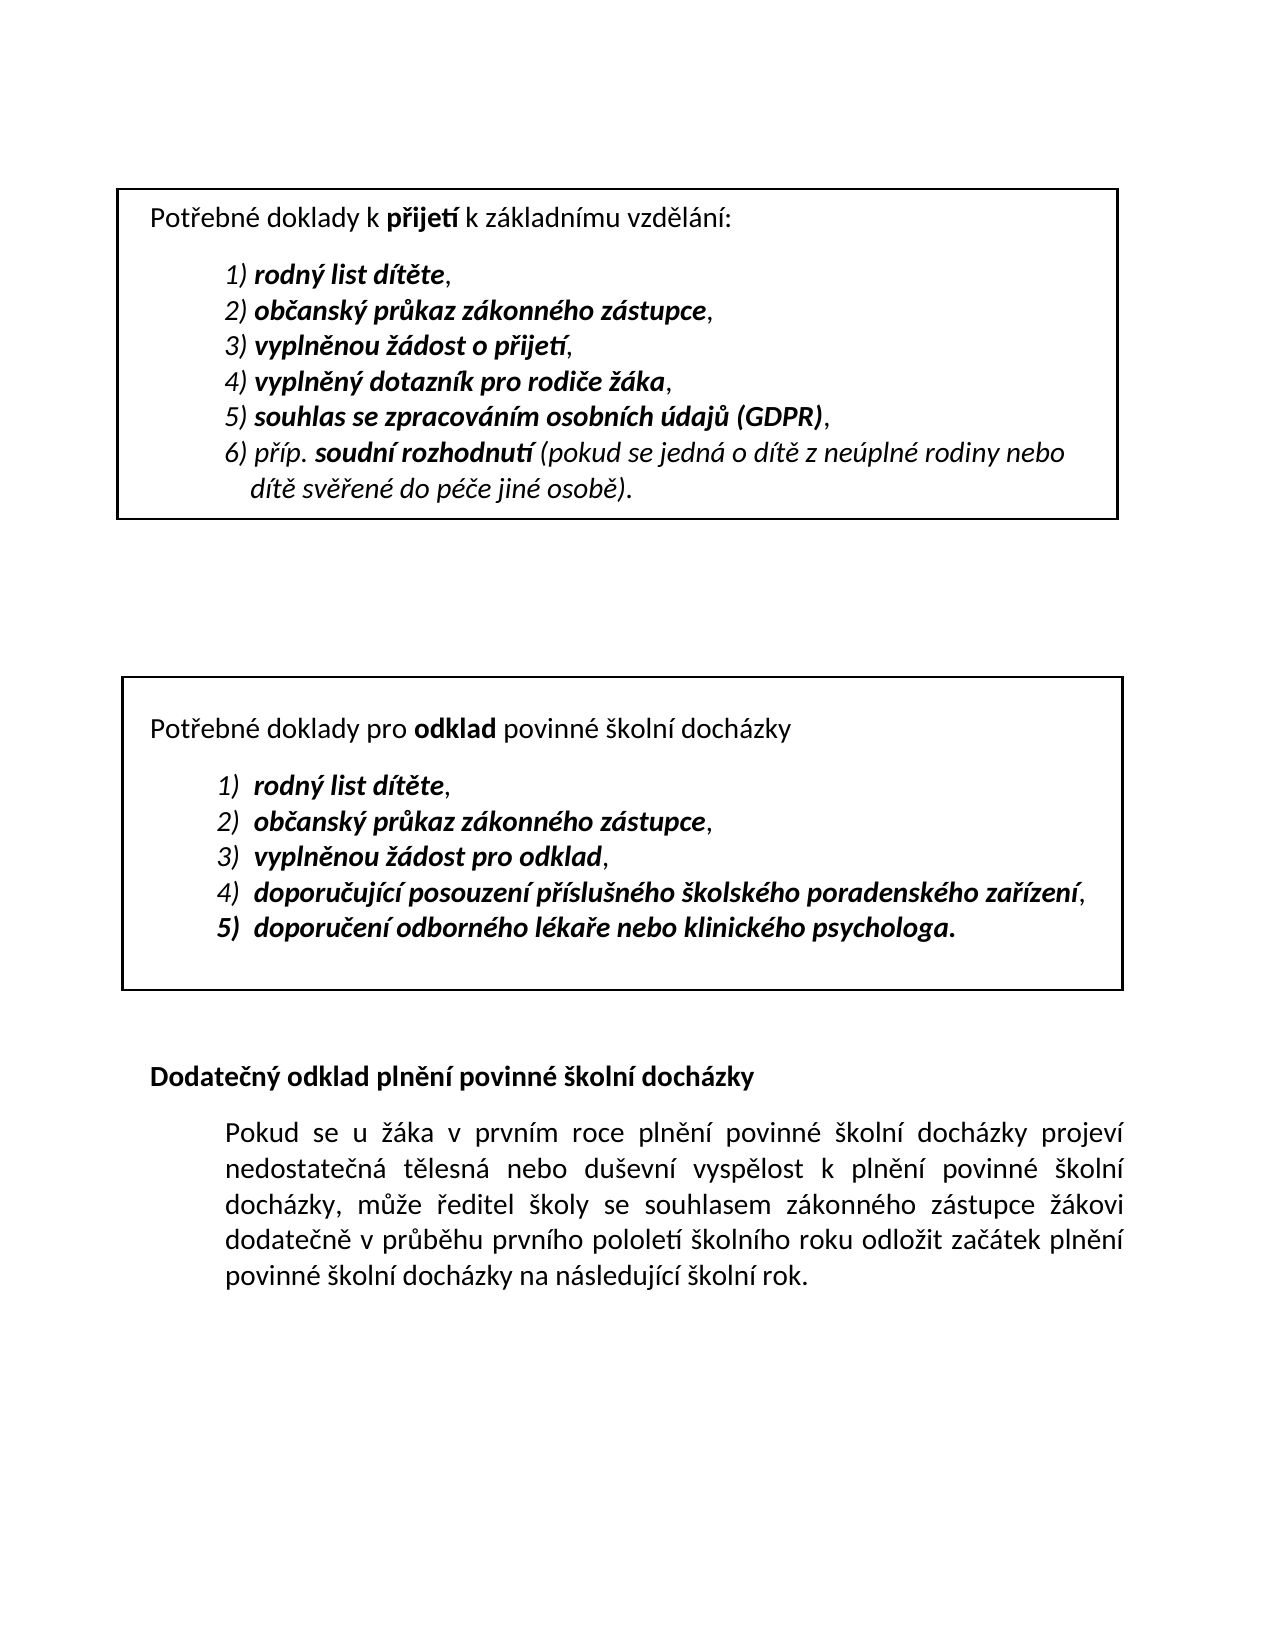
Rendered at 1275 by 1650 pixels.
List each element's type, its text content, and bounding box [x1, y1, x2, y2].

list rodný list dítěte, [216, 767, 1121, 803]
text Pokud se u žáka v prvním roce plnění povinné školní docházky projeví nedostatečná tělesná nebo duševní vyspělost k plnění povinné školní docházky, může ředitel školy se souhlasem zákonného zástupce žákovi dodatečně v průběhu prvního pololetí školního roku odložit začátek plnění povinné školní docházky na následující školní rok. [225, 1114, 1125, 1293]
text 1) rodný list dítěte, [224, 256, 1116, 292]
list doporučující posouzení příslušného školského poradenského zařízení, [216, 874, 1121, 909]
text 4) vyplněný dotazník pro rodiče žáka, [224, 363, 1116, 398]
text 6) příp. soudní rozhodnutí (pokud se jedná o dítě z neúplné rodiny nebo dítě svěřené do péče jiné osobě). [224, 434, 1116, 505]
text Dodatečný odklad plnění povinné školní docházky [150, 1058, 1125, 1094]
list doporučení odborného lékaře nebo klinického psychologa. [216, 909, 1121, 945]
text Potřebné doklady pro odklad povinné školní docházky [150, 711, 1121, 746]
text 5) souhlas se zpracováním osobních údajů (GDPR), [224, 398, 1116, 434]
text 2) občanský průkaz zákonného zástupce, [224, 292, 1116, 327]
text 3) vyplněnou žádost o přijetí, [224, 327, 1116, 363]
list vyplněnou žádost pro odklad, [216, 838, 1121, 874]
text Potřebné doklady k přijetí k základnímu vzdělání: [150, 199, 1116, 235]
list občanský průkaz zákonného zástupce, [216, 803, 1121, 838]
